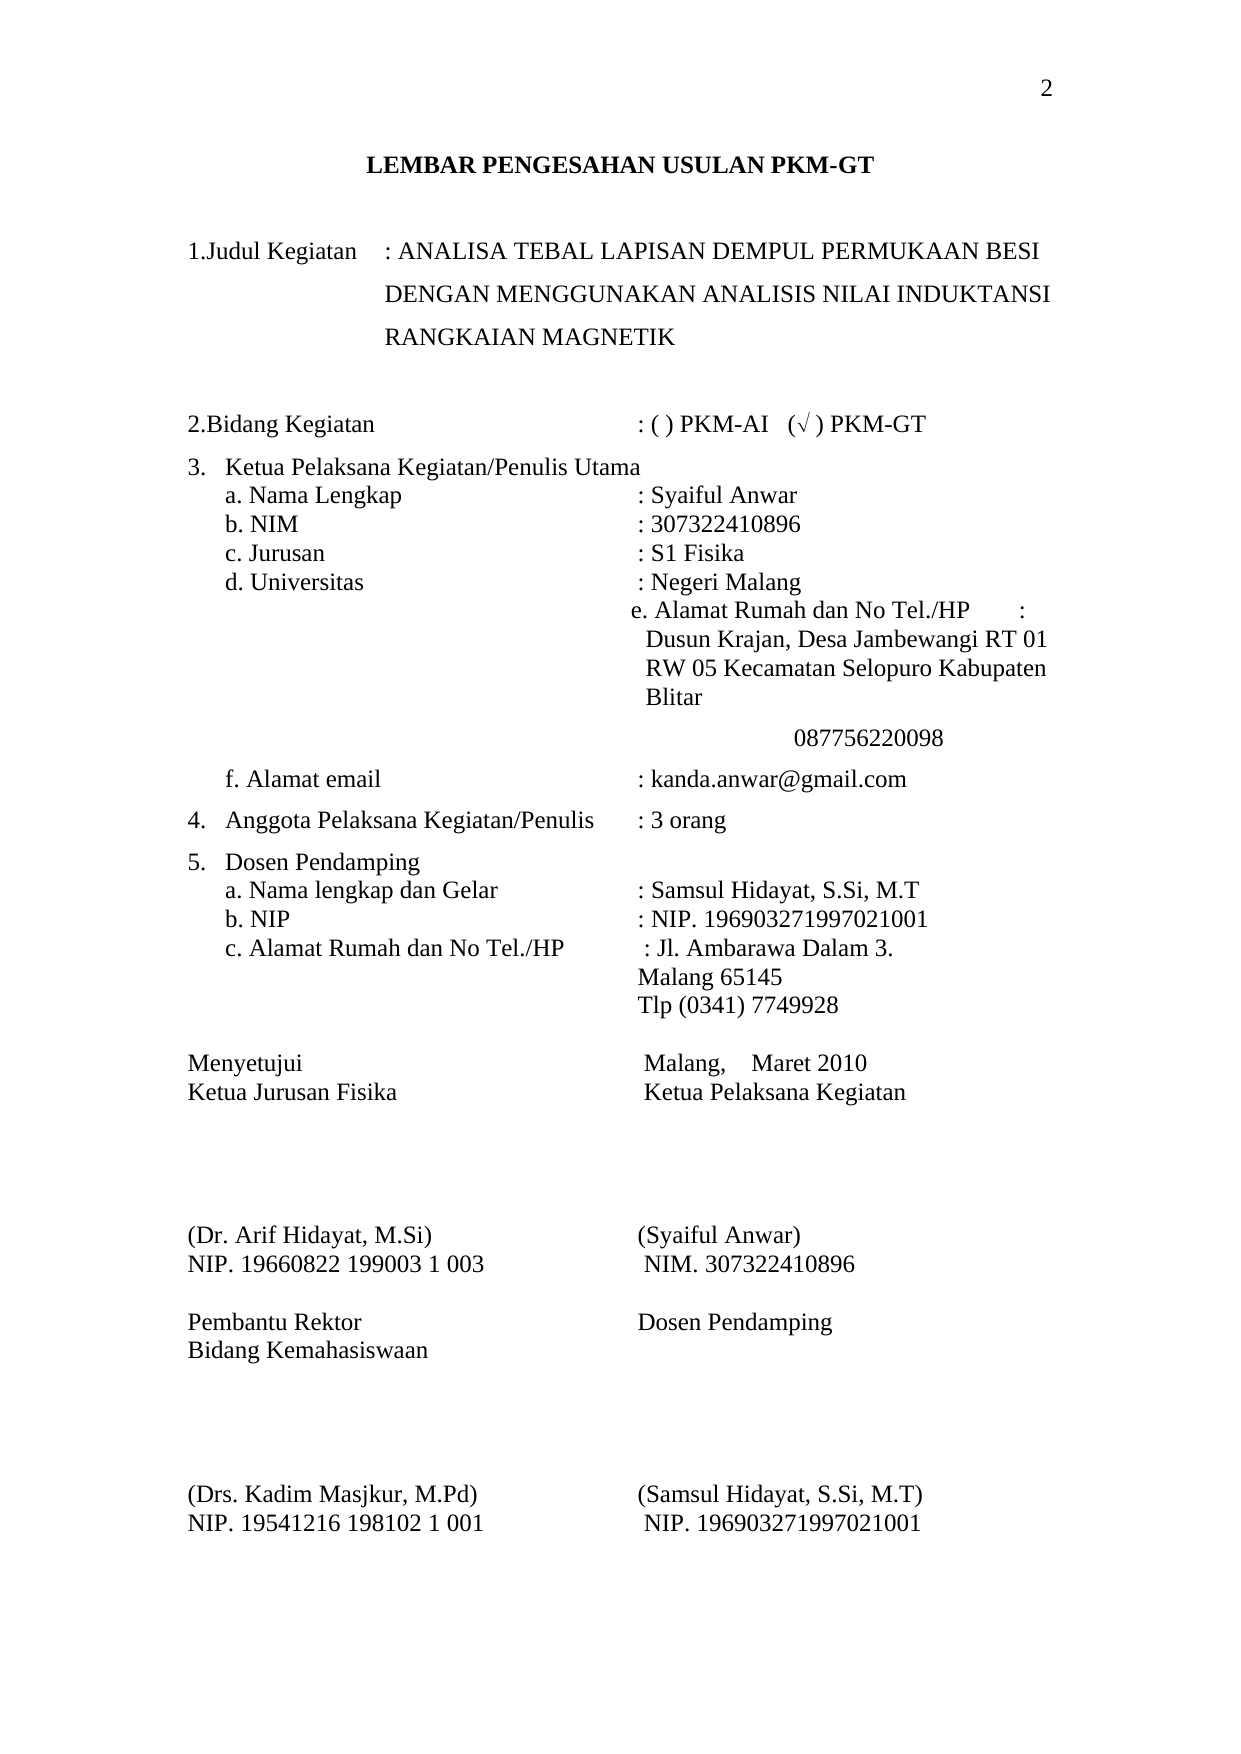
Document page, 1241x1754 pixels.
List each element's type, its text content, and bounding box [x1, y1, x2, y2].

text f. Alamat email : kanda.anwar@gmail.com [187, 764, 1053, 793]
text NIP. 19541216 198102 1 001 NIP. 196903271997021001 [187, 1508, 1053, 1537]
text 3. Ketua Pelaksana Kegiatan/Penulis Utama [187, 452, 1053, 481]
text b. NIM : 307322410896 [187, 509, 1053, 538]
text (Dr. Arif Hidayat, M.Si) (Syaiful Anwar) [187, 1221, 1053, 1249]
text (Drs. Kadim Masjkur, M.Pd) (Samsul Hidayat, S.Si, M.T) [187, 1479, 1053, 1508]
text NIP. 19660822 199003 1 003 NIM. 307322410896 [187, 1249, 1053, 1278]
text 2.Bidang Kegiatan : ( ) PKM-AI ( ) PKM-GT [187, 409, 1053, 437]
text Ketua Jurusan Fisika Ketua Pelaksana Kegiatan [187, 1077, 1053, 1106]
text d. Universitas : Negeri Malang [187, 567, 1053, 596]
text c. Jurusan : S1 Fisika [187, 538, 1053, 567]
text Menyetujui Malang, Maret 2010 [187, 1048, 1053, 1077]
text e. Alamat Rumah dan No Tel./HP : Dusun Krajan, Desa Jambewangi RT 01 RW 05 Kecamatan Selopuro Kabupaten Blitar [181, 596, 1053, 711]
text Bidang Kemahasiswaan [187, 1336, 1053, 1364]
text Pembantu Rektor Dosen Pendamping [187, 1307, 1053, 1336]
text Tlp (0341) 7749928 [187, 991, 1053, 1019]
text 4. Anggota Pelaksana Kegiatan/Penulis : 3 orang [187, 806, 1053, 834]
text a. Nama Lengkap : Syaiful Anwar [187, 481, 1053, 509]
text a. Nama lengkap dan Gelar : Samsul Hidayat, S.Si, M.T [187, 876, 1053, 904]
text 087756220098 [181, 723, 1053, 752]
text LEMBAR PENGESAHAN USULAN PKM-GT [187, 150, 1053, 179]
text Malang 65145 [187, 962, 1053, 991]
text c. Alamat Rumah dan No Tel./HP : Jl. Ambarawa Dalam 3. [187, 933, 1053, 962]
text 5. Dosen Pendamping [187, 847, 1053, 876]
text 1.Judul Kegiatan : ANALISA TEBAL LAPISAN DEMPUL PERMUKAAN BESI DENGAN MENGGUNAKAN ANALISIS NILAI INDUKTANSI RANGKAIAN MAGNETIK [187, 236, 1053, 351]
text b. NIP : NIP. 196903271997021001 [187, 904, 1053, 933]
